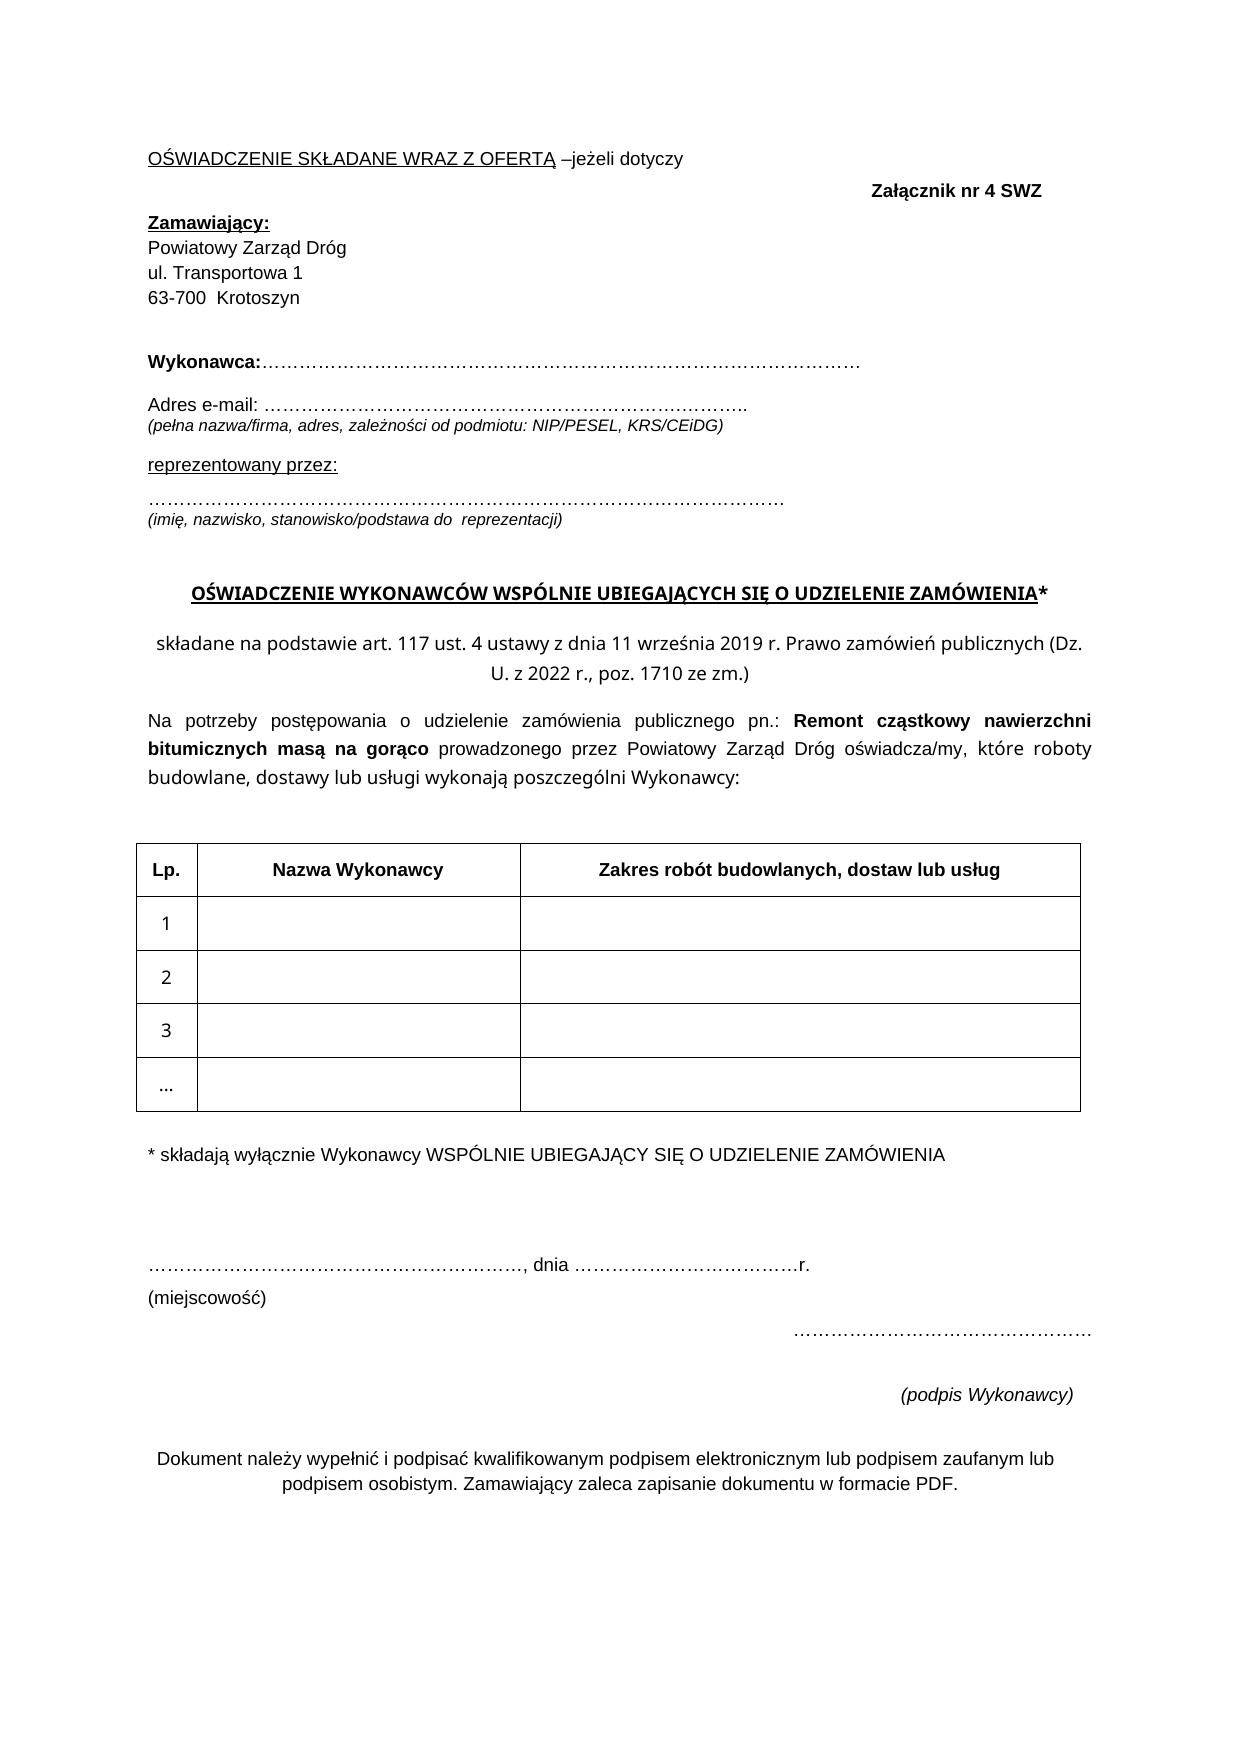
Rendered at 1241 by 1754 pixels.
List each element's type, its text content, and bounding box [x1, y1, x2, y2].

table_cell [198, 951, 520, 1003]
text składane na podstawie art. 117 ust. 4 ustawy z dnia 11 września 2019 r. Prawo zamówień publicznych (Dz. U. z 2022 r., poz. 1710 ze zm.) [148, 631, 1091, 685]
table_cell [521, 897, 1080, 949]
table_cell … [137, 1058, 197, 1111]
text (miejscowość) [148, 1287, 1093, 1308]
table_header Zakres robót budowlanych, dostaw lub usług [521, 844, 1080, 896]
text Wykonawca:…………………………………………………………………………………… [148, 351, 1093, 373]
text OŚWIADCZENIE WYKONAWCÓW WSPÓLNIE UBIEGAJĄCYCH SIĘ O UDZIELENIE ZAMÓWIENIA* [148, 580, 1091, 606]
table_cell [521, 1004, 1080, 1057]
table_header Lp. [137, 844, 197, 896]
text OŚWIADCZENIE SKŁADANE WRAZ Z OFERTĄ –jeżeli dotyczy [148, 148, 1093, 169]
text reprezentowany przez: [148, 454, 1093, 476]
text ………………………………………… [148, 1319, 1093, 1340]
list Na potrzeby postępowania o udzielenie zamówienia publicznego pn.: Remont cząstkowy nawierzchni bitumicznych masą na gorąco prowadzonego przez Powiatowy Zarząd Dróg oświadcza/my, które roboty budowlane, dostawy lub usługi wykonają poszczególni Wykonawcy: [148, 710, 1091, 790]
text Adres e-mail: ………………………………………………………….……….. [148, 394, 1093, 416]
table_cell [198, 897, 520, 949]
text Zamawiający: [148, 212, 1093, 234]
text (pełna nazwa/firma, adres, zależności od podmiotu: NIP/PESEL, KRS/CEiDG) [148, 416, 1093, 435]
text ……………………………………………………, dnia ………………………………r. [148, 1254, 1093, 1276]
text * składają wyłącznie Wykonawcy WSPÓLNIE UBIEGAJĄCY SIĘ O UDZIELENIE ZAMÓWIENIA [148, 1144, 1091, 1166]
text (imię, nazwisko, stanowisko/podstawa do reprezentacji) [148, 510, 1093, 529]
text Powiatowy Zarząd Dróg [148, 237, 1093, 258]
table_cell 3 [137, 1004, 197, 1057]
table_cell [521, 1058, 1080, 1111]
table_cell [198, 1004, 520, 1057]
table_cell [521, 951, 1080, 1003]
text (podpis Wykonawcy) [827, 1383, 1093, 1405]
text ………………………………………………………………………………………… [148, 488, 1093, 510]
table_cell 2 [137, 951, 197, 1003]
text 63-700 Krotoszyn [148, 287, 1093, 308]
table_cell [198, 1058, 520, 1111]
table_header Nazwa Wykonawcy [198, 844, 520, 896]
table_cell 1 [137, 897, 197, 949]
text ul. Transportowa 1 [148, 262, 1093, 283]
text Dokument należy wypełnić i podpisać kwalifikowanym podpisem elektronicznym lub podpisem zaufanym lub podpisem osobistym. Zamawiający zaleca zapisanie dokumentu w formacie PDF. [118, 1448, 1093, 1494]
text Załącznik nr 4 SWZ [871, 180, 1093, 201]
